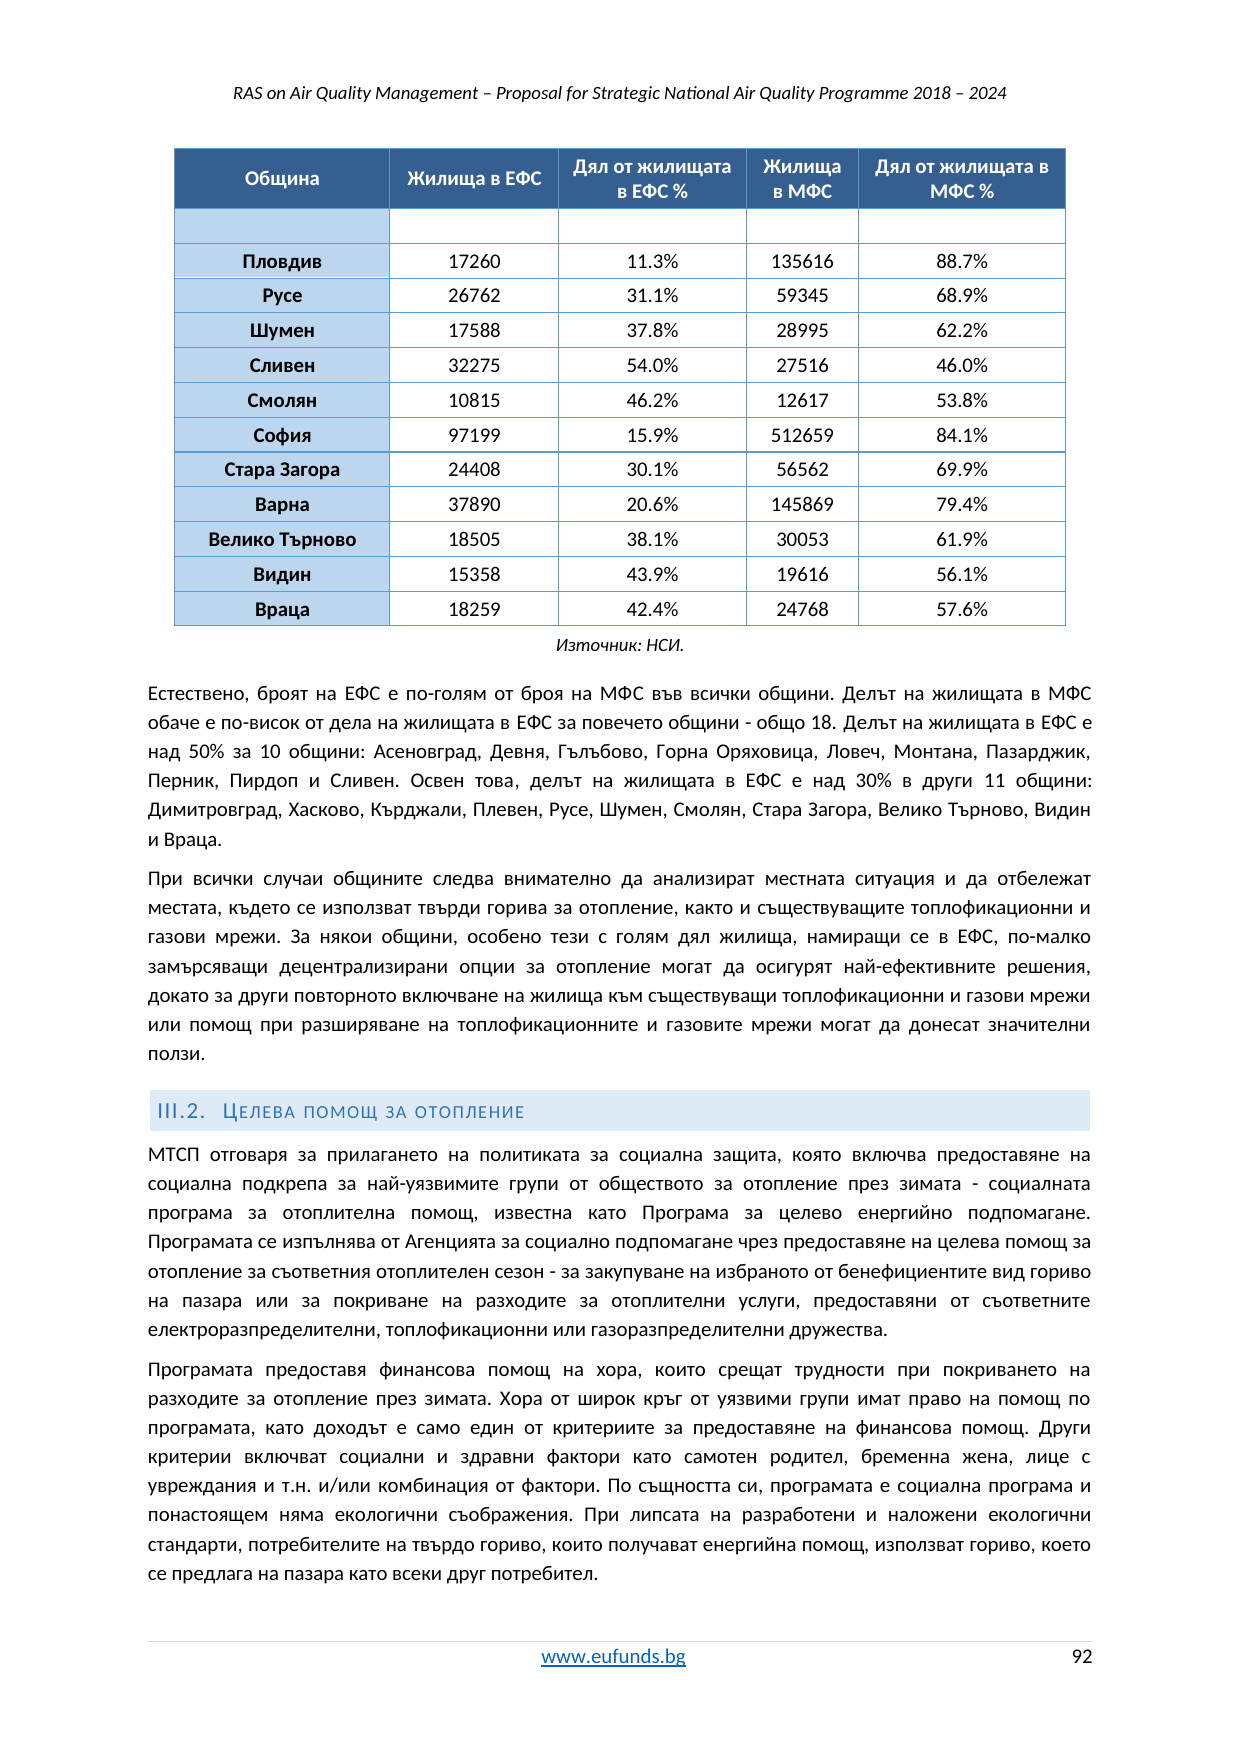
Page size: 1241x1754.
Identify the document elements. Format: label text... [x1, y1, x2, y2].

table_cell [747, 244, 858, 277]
text При всички случаи общините следва внимателно да анализират местната ситуация и да отбележат местата, където се използват твърди горива за отопление, както и съществуващите топлофикационни и газови мрежи. За някои общини, особено тези с голям дял жилища, намиращи се в ЕФС, по-малко замърсяващи децентрализирани опции за отопление могат да осигурят най-ефективните решения, докато за други повторното включване на жилища към съществуващи топлофикационни и газови мрежи или помощ при разширяване на топлофикационните и газовите мрежи могат да донесат значителни ползи. [148, 865, 1092, 1066]
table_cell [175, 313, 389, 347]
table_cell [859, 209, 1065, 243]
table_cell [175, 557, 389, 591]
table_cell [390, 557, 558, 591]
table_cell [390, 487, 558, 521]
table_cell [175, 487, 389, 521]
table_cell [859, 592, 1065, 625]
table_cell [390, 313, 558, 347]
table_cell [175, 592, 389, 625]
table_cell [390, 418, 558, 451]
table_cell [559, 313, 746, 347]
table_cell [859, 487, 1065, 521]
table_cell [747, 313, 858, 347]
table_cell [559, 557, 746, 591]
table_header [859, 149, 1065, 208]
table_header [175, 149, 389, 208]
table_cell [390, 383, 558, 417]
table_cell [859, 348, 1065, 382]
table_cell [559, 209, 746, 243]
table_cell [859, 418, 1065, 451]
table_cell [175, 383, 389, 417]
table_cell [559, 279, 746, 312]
text Източник: НСИ. [148, 633, 1092, 656]
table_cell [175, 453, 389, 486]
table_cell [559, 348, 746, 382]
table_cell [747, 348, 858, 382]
list Целева помощ за отопление [157, 1097, 1083, 1124]
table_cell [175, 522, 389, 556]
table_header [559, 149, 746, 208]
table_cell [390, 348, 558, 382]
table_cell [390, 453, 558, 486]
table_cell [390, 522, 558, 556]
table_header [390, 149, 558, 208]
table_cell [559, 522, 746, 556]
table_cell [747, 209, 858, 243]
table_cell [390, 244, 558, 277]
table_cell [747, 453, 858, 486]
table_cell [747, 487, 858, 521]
text МТСП отговаря за прилагането на политиката за социална защита, която включва предоставяне на социална подкрепа за най-уязвимите групи от обществото за отопление през зимата - социалната програма за отоплителна помощ, известна като Програма за целево енергийно подпомагане. Програмата се изпълнява от Агенцията за социално подпомагане чрез предоставяне на целева помощ за отопление за съответния отоплителен сезон - за закупуване на избраното от бенефициентите вид гориво на пазара или за покриване на разходите за отоплителни услуги, предоставяни от съответните електроразпределителни, топлофикационни или газоразпределителни дружества. [148, 1141, 1092, 1342]
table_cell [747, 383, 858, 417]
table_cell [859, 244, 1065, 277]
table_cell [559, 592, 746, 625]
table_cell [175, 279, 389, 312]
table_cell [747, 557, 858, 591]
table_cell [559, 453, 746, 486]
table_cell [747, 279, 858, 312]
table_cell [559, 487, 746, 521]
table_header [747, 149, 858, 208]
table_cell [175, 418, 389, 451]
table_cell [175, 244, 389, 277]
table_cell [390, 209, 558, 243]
text Програмата предоставя финансова помощ на хора, които срещат трудности при покриването на разходите за отопление през зимата. Хора от широк кръг от уязвими групи имат право на помощ по програмата, като доходът е само един от критериите за предоставяне на финансова помощ. Други критерии включват социални и здравни фактори като самотен родител, бременна жена, лице с увреждания и т.н. и/или комбинация от фактори. По същността си, програмата е социална програма и понастоящем няма екологични съображения. При липсата на разработени и наложени екологични стандарти, потребителите на твърдо гориво, които получават енергийна помощ, използват гориво, което се предлага на пазара като всеки друг потребител. [148, 1356, 1092, 1585]
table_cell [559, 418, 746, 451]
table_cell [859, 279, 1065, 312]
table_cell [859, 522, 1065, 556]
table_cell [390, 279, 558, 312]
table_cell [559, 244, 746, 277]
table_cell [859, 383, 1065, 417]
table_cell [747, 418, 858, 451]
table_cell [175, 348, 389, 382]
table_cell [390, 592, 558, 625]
text Естествено, броят на ЕФС е по-голям от броя на МФС във всички общини. Делът на жилищата в МФС обаче е по-висок от дела на жилищата в ЕФС за повечето общини - общо 18. Делът на жилищата в ЕФС е над 50% за 10 общини: Асеновград, Девня, Гълъбово, Горна Оряховица, Ловеч, Монтана, Пазарджик, Перник, Пирдоп и Сливен. Освен това, делът на жилищата в ЕФС е над 30% в други 11 общини: Димитровград, Хасково, Кърджали, Плевен, Русе, Шумен, Смолян, Стара Загора, Велико Търново, Видин и Враца. [148, 680, 1092, 851]
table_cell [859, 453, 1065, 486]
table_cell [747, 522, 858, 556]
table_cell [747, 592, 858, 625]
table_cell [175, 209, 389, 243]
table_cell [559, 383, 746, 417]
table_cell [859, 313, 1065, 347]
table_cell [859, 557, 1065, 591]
